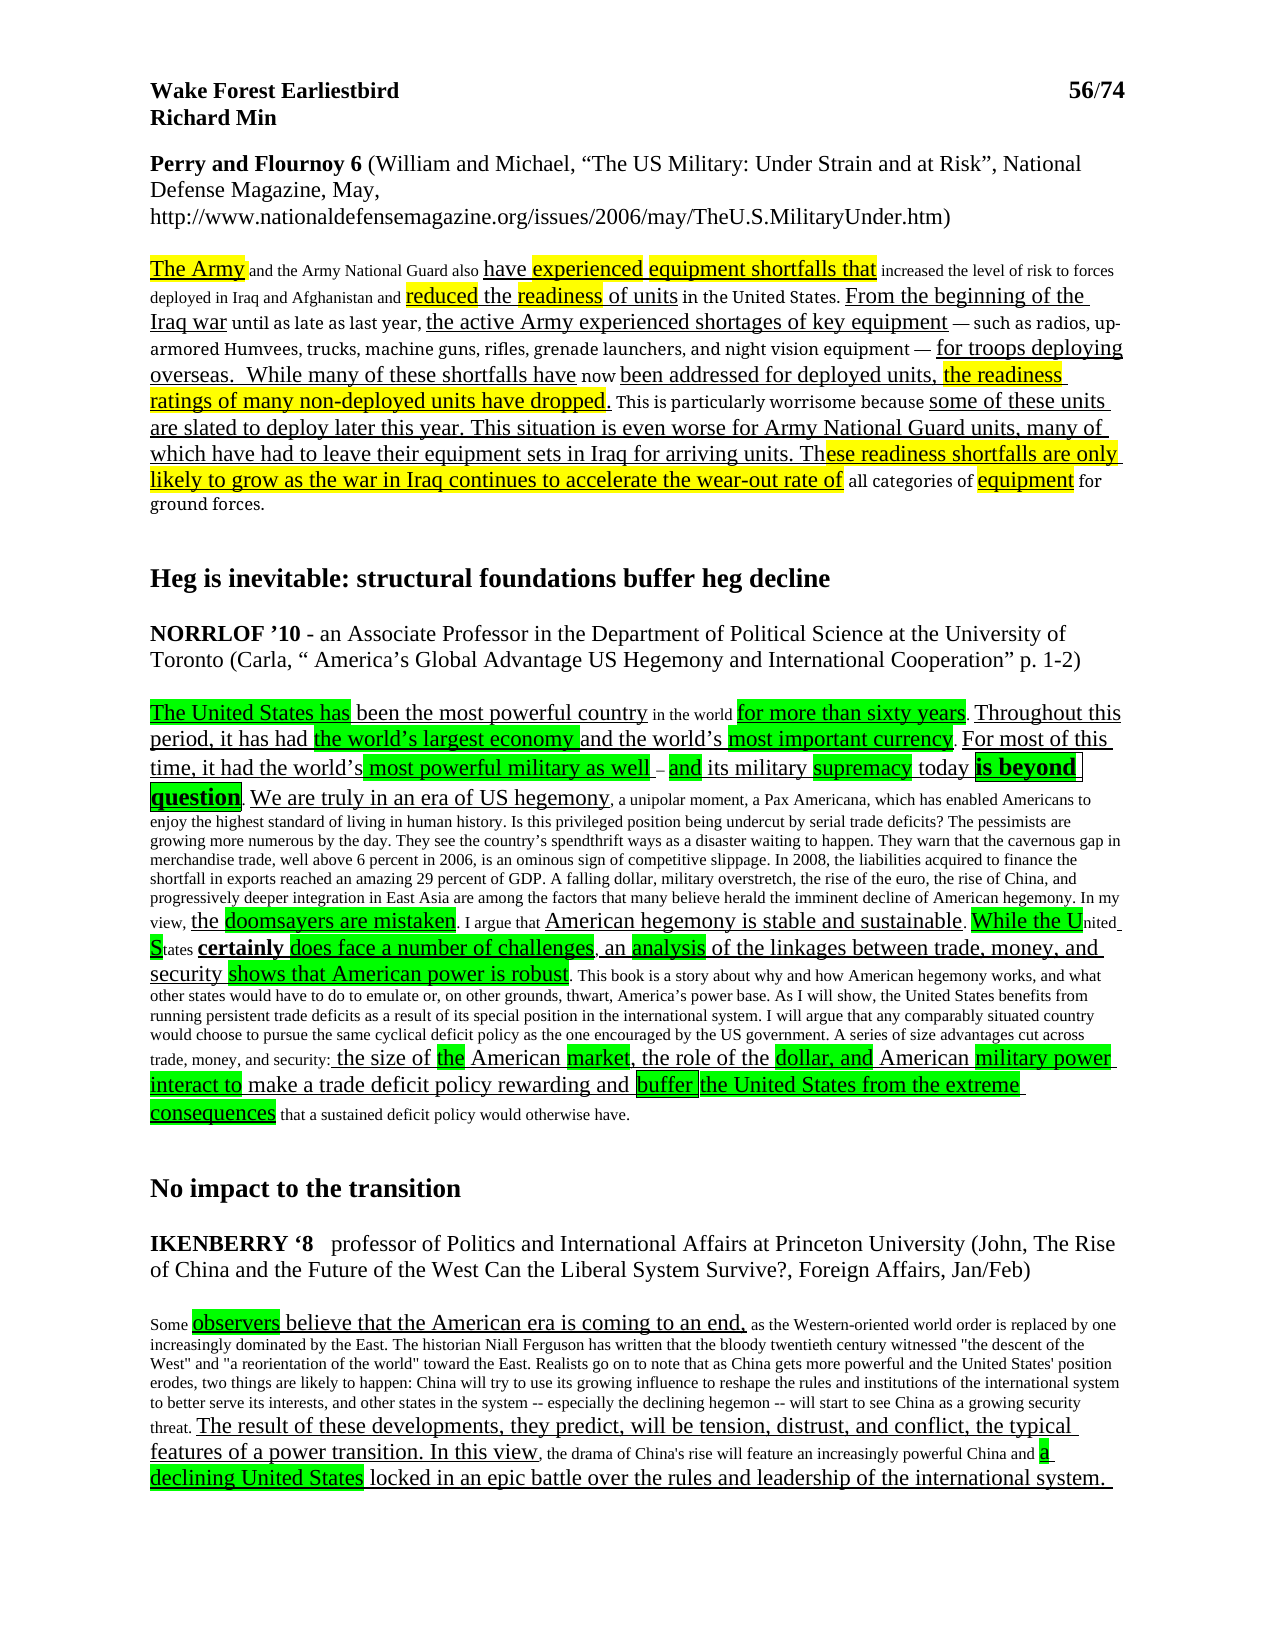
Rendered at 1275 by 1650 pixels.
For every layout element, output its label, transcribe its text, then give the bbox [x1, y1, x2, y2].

text NORRLOF ’10 - an Associate Professor in the Department of Political Science at the University of Toronto (Carla, “ America’s Global Advantage US Hegemony and International Cooperation” p. 1-2) [150, 620, 1125, 673]
text The Army and the Army National Guard also have experienced equipment shortfalls that increased the level of risk to forces deployed in and and reduced the readiness of units in the . From the beginning of the Iraq war until as late as last year, the active Army experienced shortages of key equipment — such as radios, up-armored Humvees, trucks, machine guns, rifles, grenade launchers, and night vision equipment — for troops deploying overseas. While many of these shortfalls have now been addressed for deployed units, the readiness ratings of many non-deployed units have dropped. This is particularly worrisome because some of these units are slated to deploy later this year. This situation is even worse for Army National Guard units, many of which have had to leave their equipment sets in Iraq for arriving units. These readiness shortfalls are only likely to grow as the war in Iraq continues to accelerate the wear-out rate of all categories of equipment for ground forces. [150, 255, 1125, 515]
text IKENBERRY ‘8 professor of Politics and International Affairs at Princeton University (John, The Rise of China and the Future of the West Can the Liberal System Survive?, Foreign Affairs, Jan/Feb) [150, 1229, 1125, 1282]
text Perry and Flournoy 6 (William and Michael, “The US Military: Under Strain and at Risk”, National Defense Magazine, May, http://www.nationaldefensemagazine.org/issues/2006/may/TheU.S.MilitaryUnder.htm) [150, 150, 1125, 229]
subtitle No impact to the transition [150, 1172, 1125, 1203]
subtitle Heg is inevitable: structural foundations buffer heg decline [150, 562, 1125, 594]
text The United States has been the most powerful country in the world for more than sixty years. Throughout this period, it has had the world’s largest economy and the world’s most important currency. For most of this time, it had the world’s most powerful military as well – and its military supremacy today is beyond question. We are truly in an era of US hegemony, a unipolar moment, a Pax Americana, which has enabled Americans to enjoy the highest standard of living in human history. Is this privileged position being undercut by serial trade deficits? The pessimists are growing more numerous by the day. They see the country’s spendthrift ways as a disaster waiting to happen. They warn that the cavernous gap in merchandise trade, well above 6 percent in 2006, is an ominous sign of competitive slippage. In 2008, the liabilities acquired to finance the shortfall in exports reached an amazing 29 percent of GDP. A falling dollar, military overstretch, the rise of the euro, the rise of China, and progressively deeper integration in East Asia are among the factors that many believe herald the imminent decline of American hegemony. In my view, the doomsayers are mistaken. I argue that American hegemony is stable and sustainable. While the United States certainly does face a number of challenges, an analysis of the linkages between trade, money, and security shows that American power is robust. This book is a story about why and how American hegemony works, and what other states would have to do to emulate or, on other grounds, thwart, America’s power base. As I will show, the United States benefits from running persistent trade deficits as a result of its special position in the international system. I will argue that any comparably situated country would choose to pursue the same cyclical deficit policy as the one encouraged by the US government. A series of size advantages cut across trade, money, and security: the size of the American market, the role of the dollar, and American military power interact to make a trade deficit policy rewarding and buffer the United States from the extreme consequences that a sustained deficit policy would otherwise have. [150, 699, 1125, 1125]
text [150, 1309, 1125, 1491]
